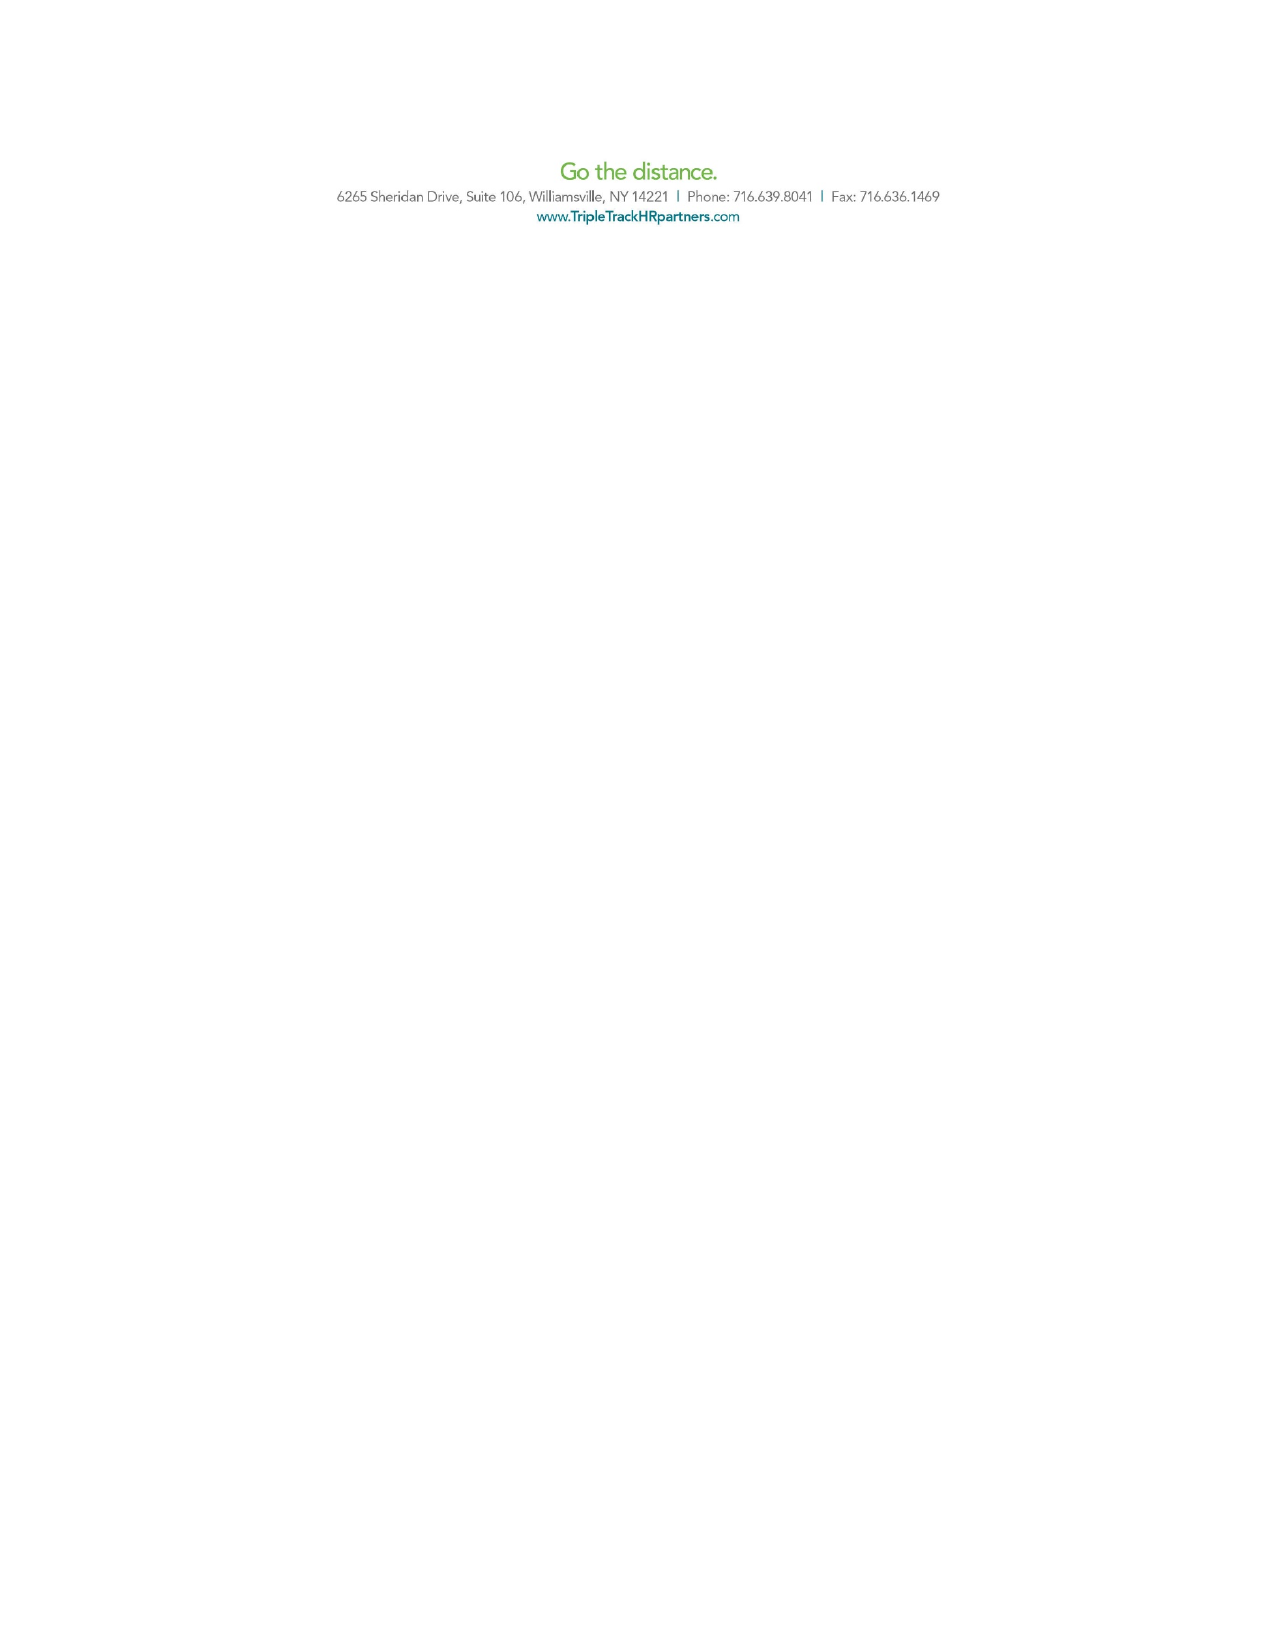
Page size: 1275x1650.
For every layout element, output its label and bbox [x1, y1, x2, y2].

picture [150, 150, 1125, 253]
